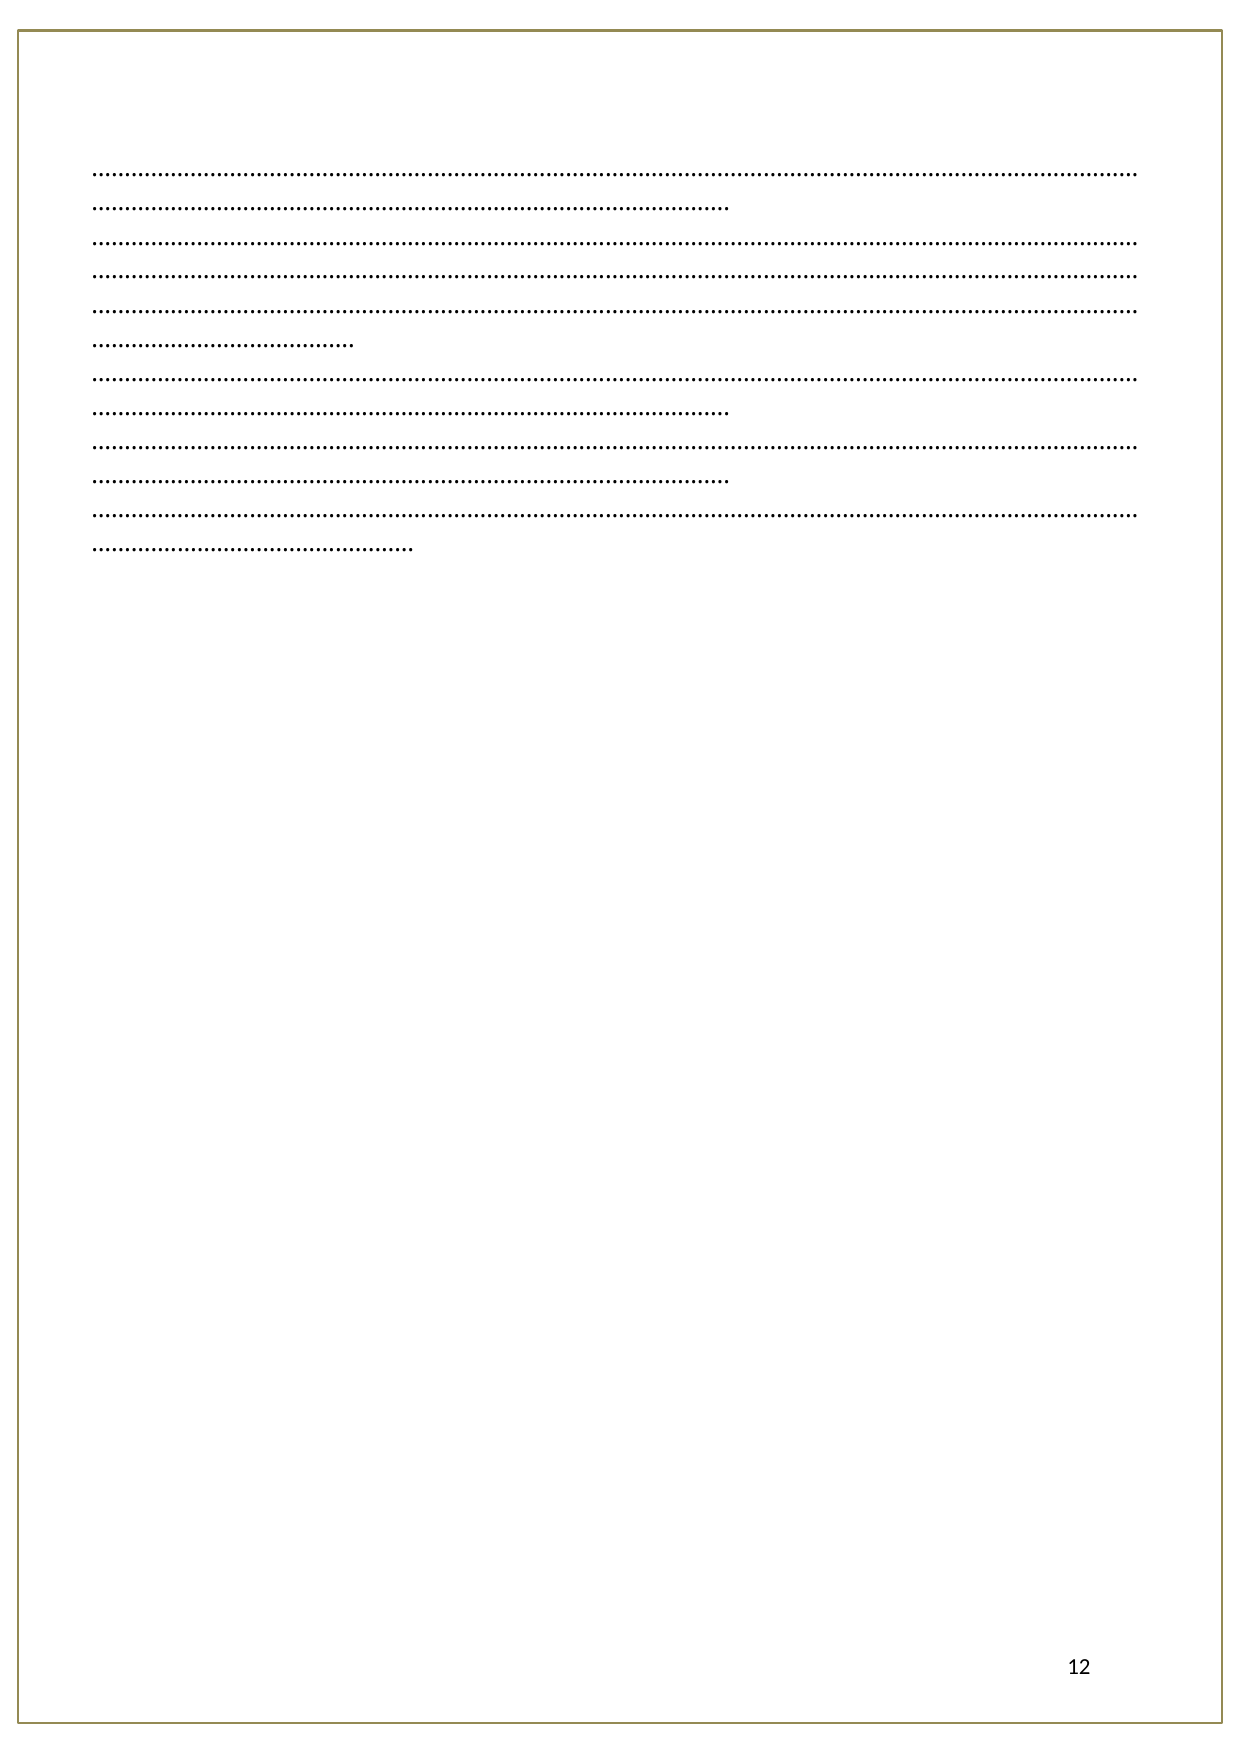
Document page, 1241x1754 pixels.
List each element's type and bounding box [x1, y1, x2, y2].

text [91, 150, 1154, 559]
